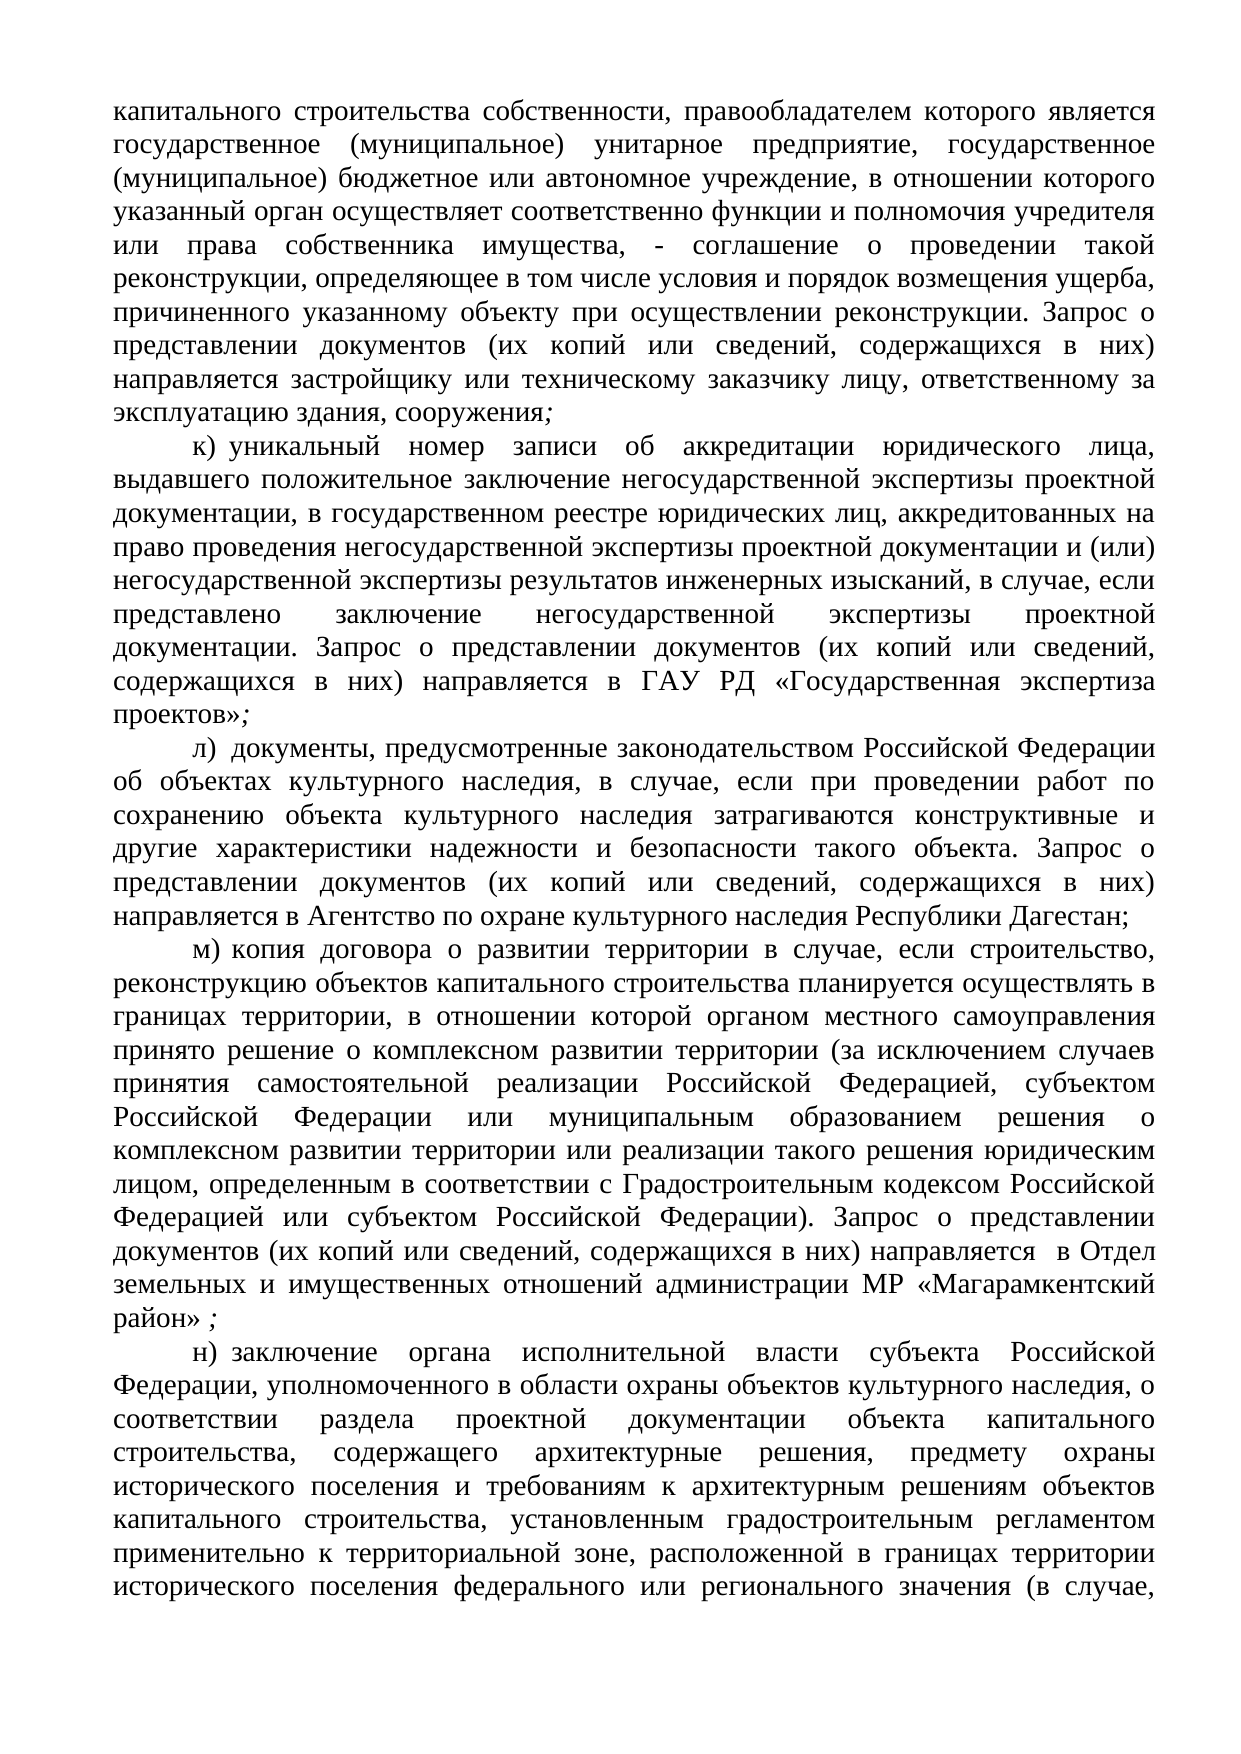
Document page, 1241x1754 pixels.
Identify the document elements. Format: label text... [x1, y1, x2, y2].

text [113, 1334, 1156, 1602]
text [113, 93, 1156, 428]
text л) документы, предусмотренные законодательством Российской Федерации об объектах культурного наследия, в случае, если при проведении работ по сохранению объекта культурного наследия затрагиваются конструктивные и другие характеристики надежности и безопасности такого объекта. Запрос о представлении документов (их копий или сведений, содержащихся в них) направляется в Агентство по охране культурного наследия Республики Дагестан; [113, 730, 1156, 931]
text м) копия договора о развитии территории в случае, если строительство, реконструкцию объектов капитального строительства планируется осуществлять в границах территории, в отношении которой органом местного самоуправления принято решение о комплексном развитии территории (за исключением случаев принятия самостоятельной реализации Российской Федерацией, субъектом Российской Федерации или муниципальным образованием решения о комплексном развитии территории или реализации такого решения юридическим лицом, определенным в соответствии с Градостроительным кодексом Российской Федерацией или субъектом Российской Федерации). Запрос о представлении документов (их копий или сведений, содержащихся в них) направляется в Отдел земельных и имущественных отношений администрации МР «Магарамкентский район» ; [113, 931, 1156, 1334]
text к) уникальный номер записи об аккредитации юридического лица, выдавшего положительное заключение негосударственной экспертизы проектной документации, в государственном реестре юридических лиц, аккредитованных на право проведения негосударственной экспертизы проектной документации и (или) негосударственной экспертизы результатов инженерных изысканий, в случае, если представлено заключение негосударственной экспертизы проектной документации. Запрос о представлении документов (их копий или сведений, содержащихся в них) направляется в ГАУ РД «Государственная экспертиза проектов»; [113, 428, 1156, 730]
